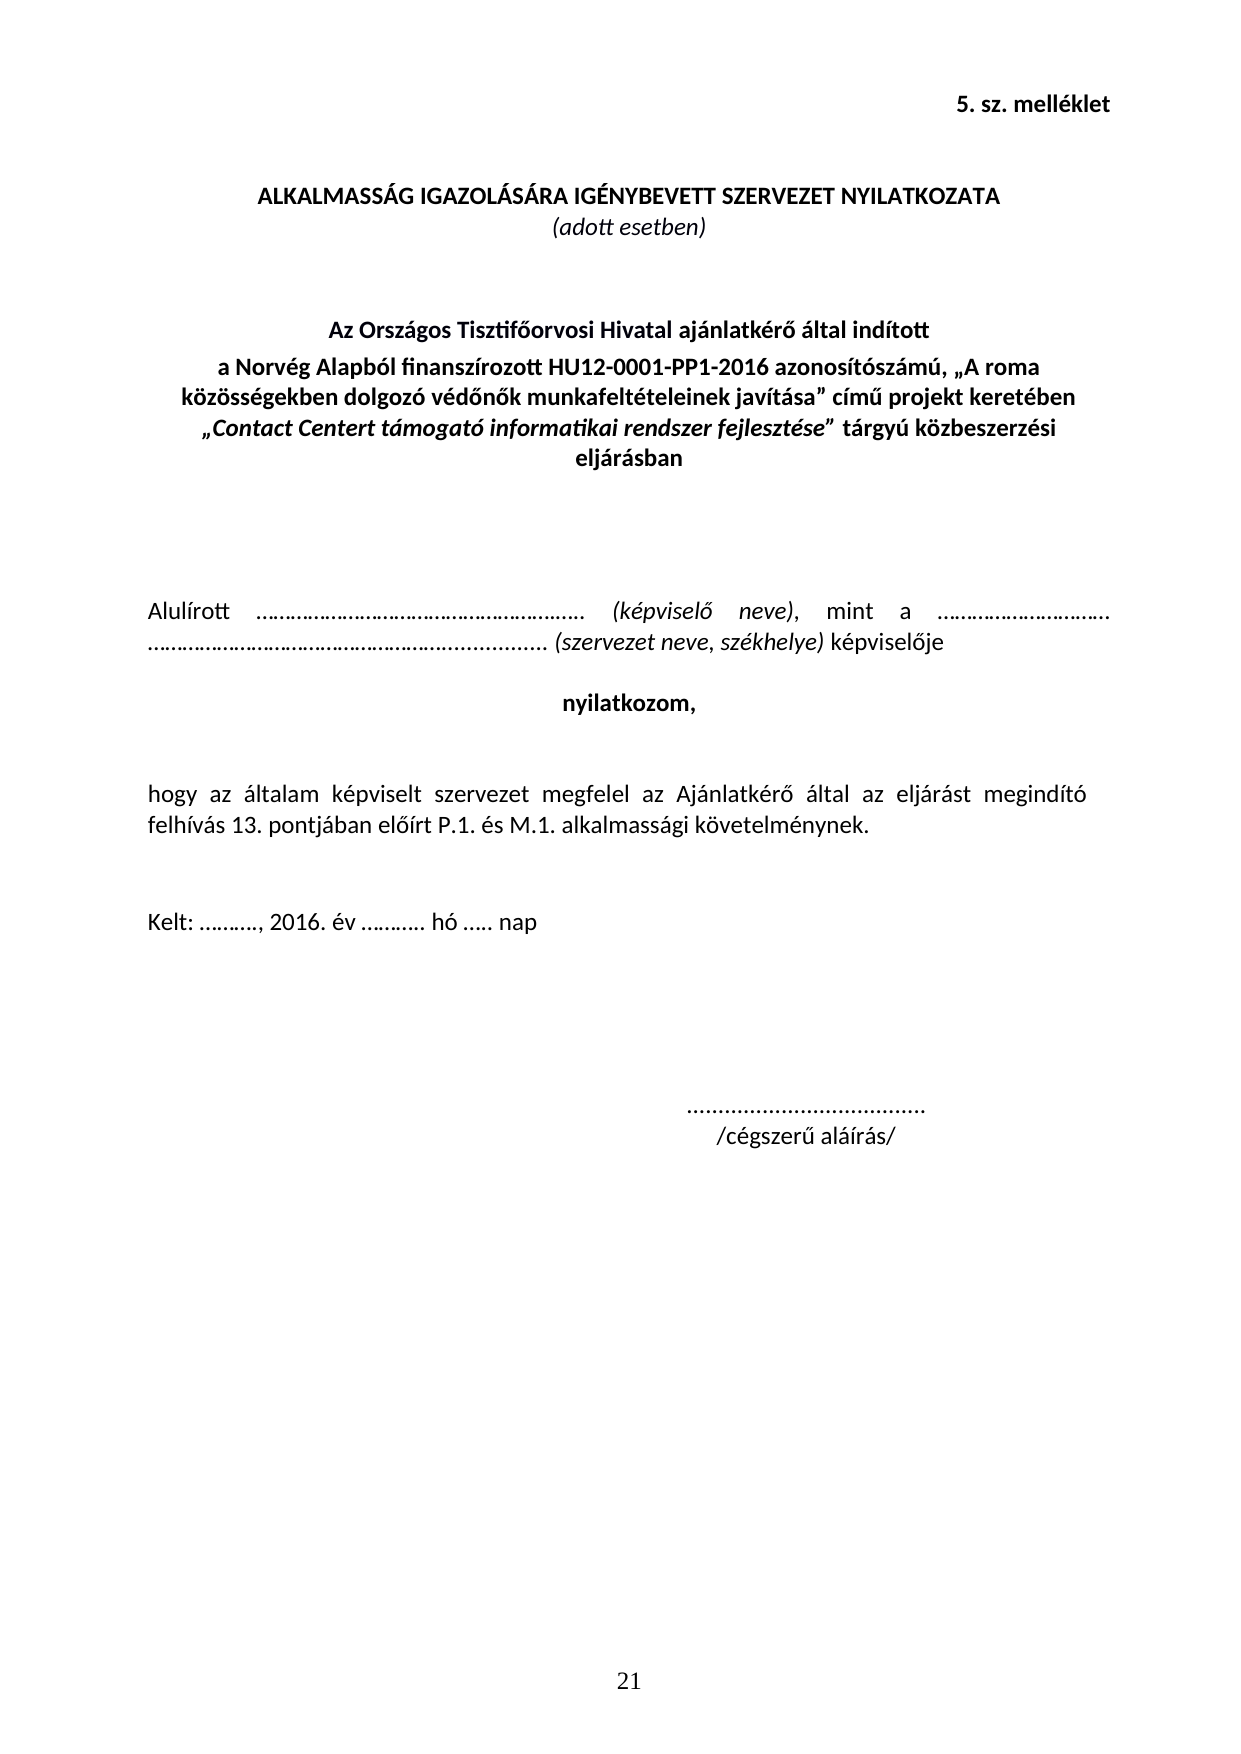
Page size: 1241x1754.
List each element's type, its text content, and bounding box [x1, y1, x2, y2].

text nyilatkozom, [148, 687, 1110, 717]
text (adott esetben) [148, 211, 1110, 241]
text Kelt: ………., 2016. év ……….. hó ….. nap [148, 907, 1110, 937]
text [148, 89, 1110, 119]
text Az Országos Tisztifőorvosi Hivatal ajánlatkérő által indított [148, 312, 1110, 345]
subtitle ALKALMASSÁG IGAZOLÁSÁRA IGÉNYBEVETT SZERVEZET NYILATKOZATA [148, 180, 1110, 211]
text Alulírott …………………………………………….….. (képviselő neve), mint a ………………………… ……………………………………………................. (szervezet neve, székhelye) képviselője [148, 595, 1110, 656]
text ...................................... [502, 1090, 1110, 1120]
text hogy az általam képviselt szervezet megfelel az Ajánlatkérő által az eljárást megindító felhívás 13. pontjában előírt P.1. és M.1. alkalmassági követelménynek. [148, 778, 1089, 839]
text /cégszerű aláírás/ [502, 1120, 1110, 1151]
text a Norvég Alapból finanszírozott HU12-0001-PP1-2016 azonosítószámú, „A roma közösségekben dolgozó védőnők munkafeltételeinek javítása” című projekt keretében „Contact Centert támogató informatikai rendszer fejlesztése” tárgyú közbeszerzési eljárásban [148, 351, 1110, 473]
